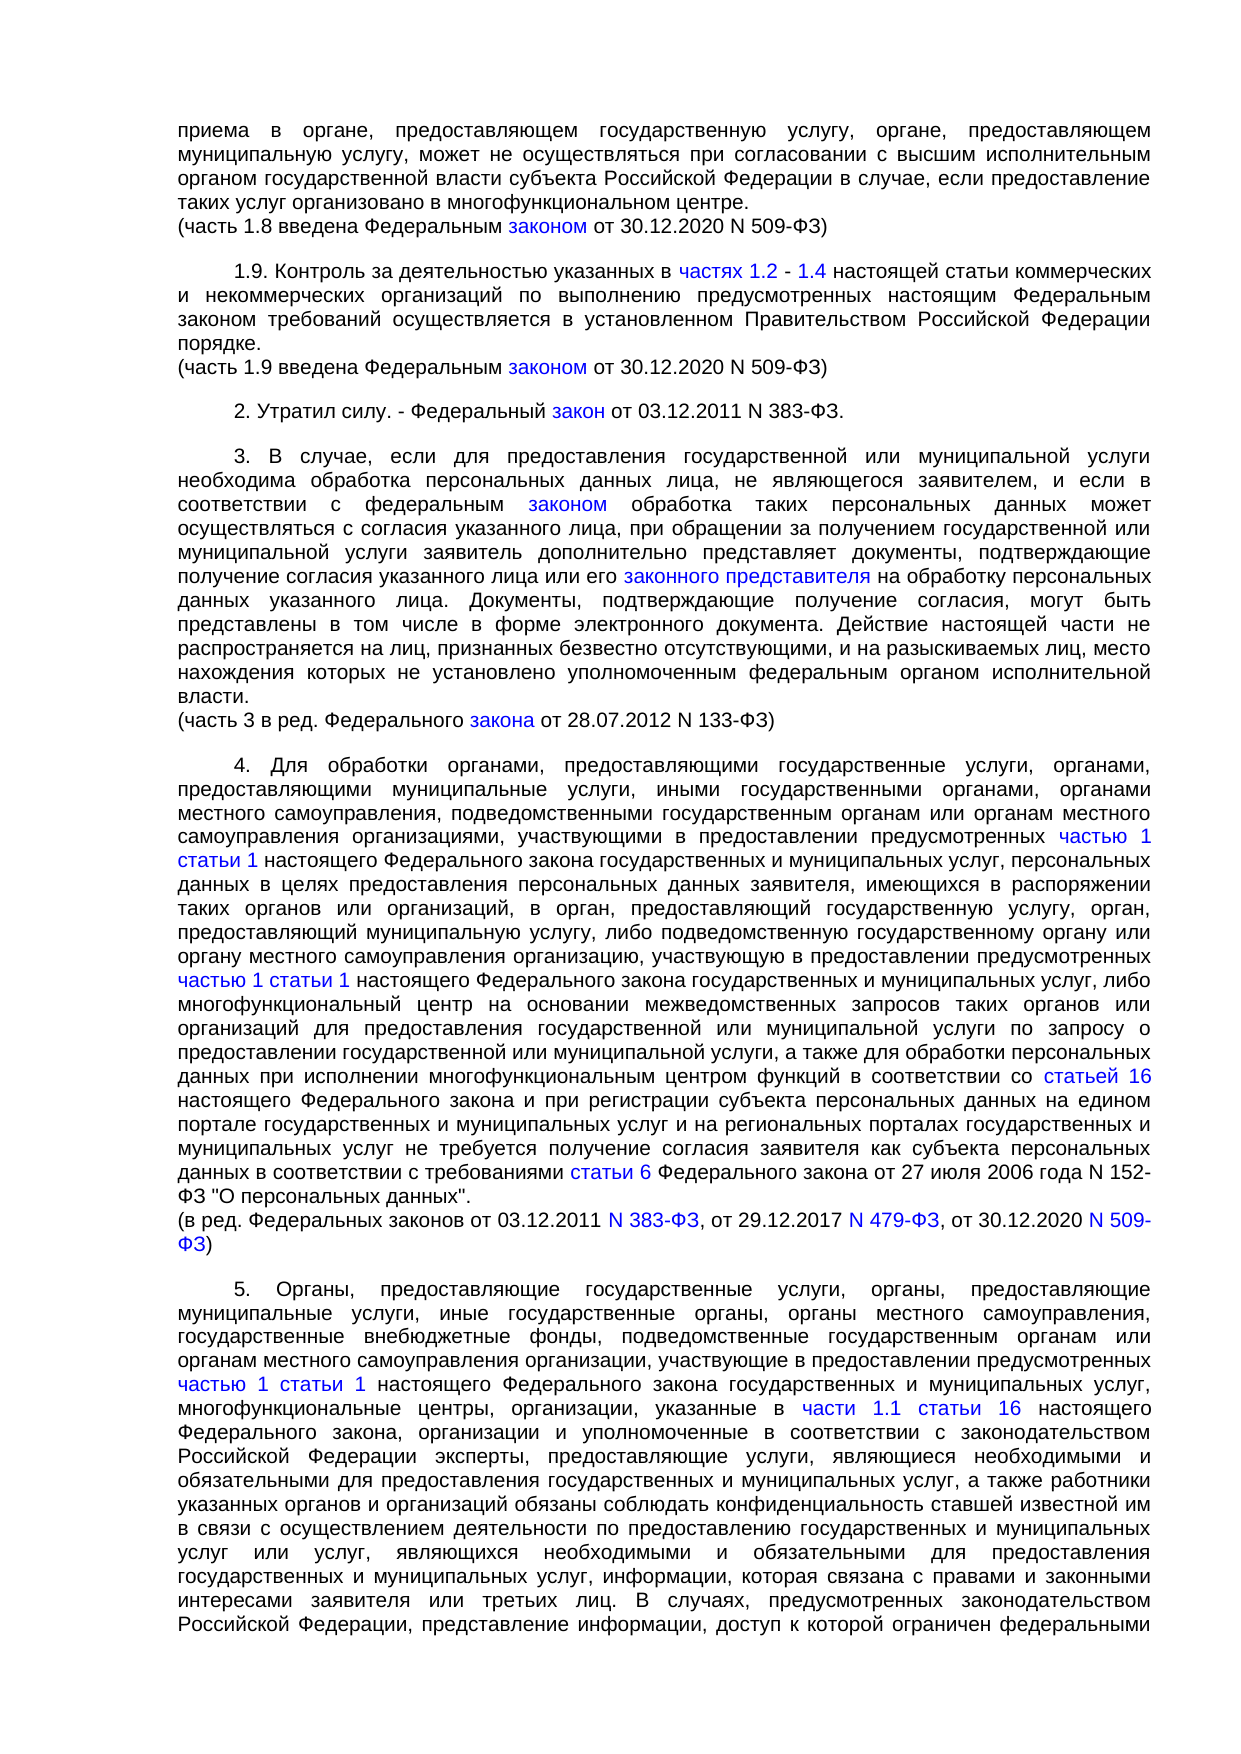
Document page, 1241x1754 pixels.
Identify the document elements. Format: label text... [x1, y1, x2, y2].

text (часть 3 в ред. Федерального закона от 28.07.2012 N 133-ФЗ) [177, 708, 1152, 732]
text (в ред. Федеральных законов от 03.12.2011 N 383-ФЗ, от 29.12.2017 N 479-ФЗ, от 30.12.2020 N 509-ФЗ) [177, 1208, 1152, 1256]
text 4. Для обработки органами, предоставляющими государственные услуги, органами, предоставляющими муниципальные услуги, иными государственными органами, органами местного самоуправления, подведомственными государственным органам или органам местного самоуправления организациями, участвующими в предоставлении предусмотренных частью 1 статьи 1 настоящего Федерального закона государственных и муниципальных услуг, персональных данных в целях предоставления персональных данных заявителя, имеющихся в распоряжении таких органов или организаций, в орган, предоставляющий государственную услугу, орган, предоставляющий муниципальную услугу, либо подведомственную государственному органу или органу местного самоуправления организацию, участвующую в предоставлении предусмотренных частью 1 статьи 1 настоящего Федерального закона государственных и муниципальных услуг, либо многофункциональный центр на основании межведомственных запросов таких органов или организаций для предоставления государственной или муниципальной услуги по запросу о предоставлении государственной или муниципальной услуги, а также для обработки персональных данных при исполнении многофункциональным центром функций в соответствии со статьей 16 настоящего Федерального закона и при регистрации субъекта персональных данных на едином портале государственных и муниципальных услуг и на региональных порталах государственных и муниципальных услуг не требуется получение согласия заявителя как субъекта персональных данных в соответствии с требованиями статьи 6 Федерального закона от 27 июля 2006 года N 152-ФЗ "О персональных данных". [177, 752, 1152, 1208]
text 3. В случае, если для предоставления государственной или муниципальной услуги необходима обработка персональных данных лица, не являющегося заявителем, и если в соответствии с федеральным законом обработка таких персональных данных может осуществляться с согласия указанного лица, при обращении за получением государственной или муниципальной услуги заявитель дополнительно представляет документы, подтверждающие получение согласия указанного лица или его законного представителя на обработку персональных данных указанного лица. Документы, подтверждающие получение согласия, могут быть представлены в том числе в форме электронного документа. Действие настоящей части не распространяется на лиц, признанных безвестно отсутствующими, и на разыскиваемых лиц, место нахождения которых не установлено уполномоченным федеральным органом исполнительной власти. [177, 444, 1152, 708]
text (часть 1.9 введена Федеральным законом от 30.12.2020 N 509-ФЗ) [177, 354, 1152, 378]
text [177, 1276, 1152, 1636]
text 2. Утратил силу. - Федеральный закон от 03.12.2011 N 383-ФЗ. [177, 399, 1152, 423]
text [177, 118, 1152, 214]
text 1.9. Контроль за деятельностью указанных в частях 1.2 - 1.4 настоящей статьи коммерческих и некоммерческих организаций по выполнению предусмотренных настоящим Федеральным законом требований осуществляется в установленном Правительством Российской Федерации порядке. [177, 259, 1152, 354]
text (часть 1.8 введена Федеральным законом от 30.12.2020 N 509-ФЗ) [177, 214, 1152, 238]
